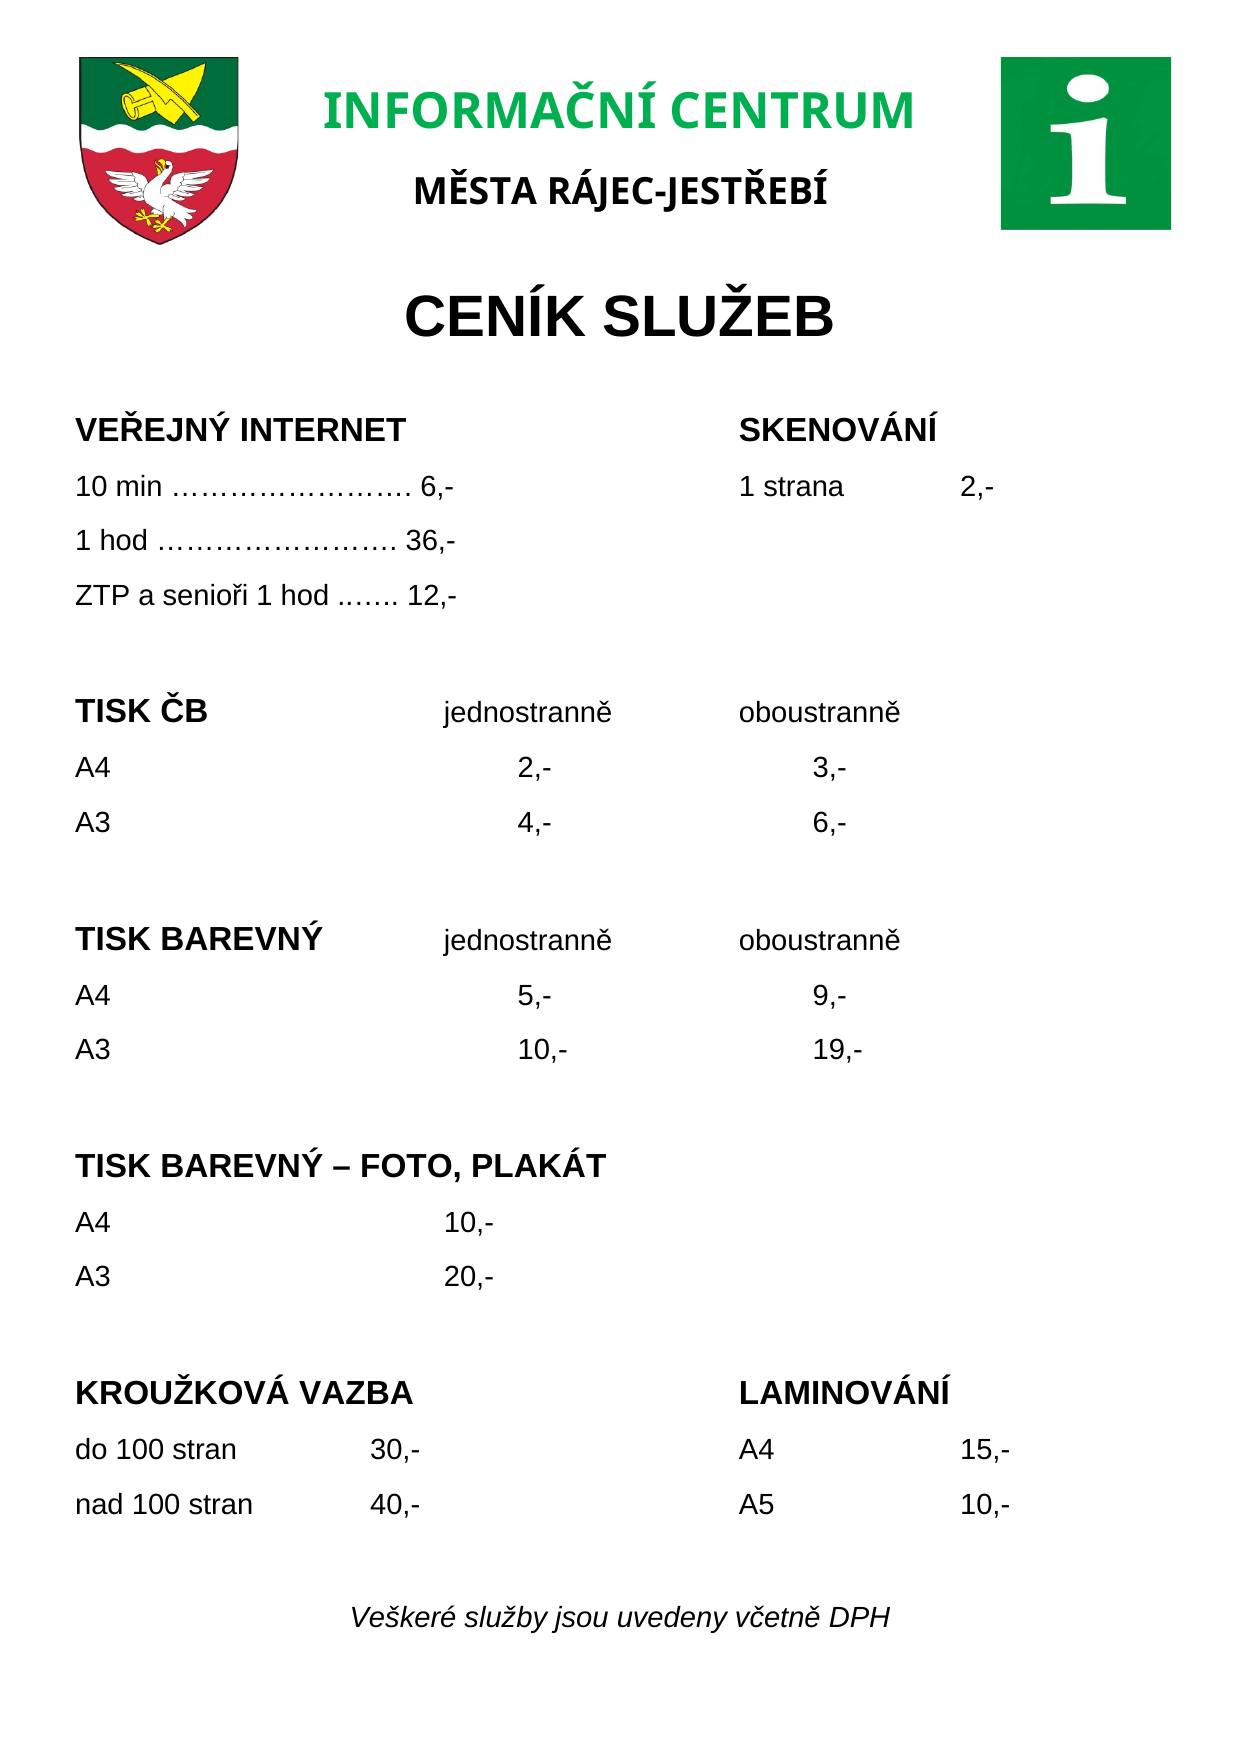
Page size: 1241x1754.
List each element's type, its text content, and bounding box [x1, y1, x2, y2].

text A4 10,- [75, 1205, 1165, 1239]
text KROUŽKOVÁ VAZBA LAMINOVÁNÍ [75, 1373, 1165, 1412]
text A3 20,- [75, 1259, 1165, 1293]
text VEŘEJNÝ INTERNET SKENOVÁNÍ [75, 409, 1165, 448]
text A3 10,- 19,- [75, 1032, 1165, 1066]
text MĚSTA RÁJEC-JESTŘEBÍ [75, 164, 1165, 215]
text do 100 stran 30,- A4 15,- [75, 1432, 1165, 1466]
text TISK ČB jednostranně oboustranně [75, 691, 1165, 730]
text TISK BAREVNÝ – FOTO, PLAKÁT [75, 1146, 1165, 1184]
text 1 hod ……………………. 36,- [75, 523, 1165, 557]
picture [79, 215, 239, 245]
picture [79, 57, 239, 75]
text ZTP a senioři 1 hod ..….. 12,- [75, 578, 1165, 611]
text INFORMAČNÍ CENTRUM [75, 75, 1165, 143]
text 10 min ……………………. 6,- 1 strana 2,- [75, 469, 1165, 502]
picture [79, 143, 239, 164]
text Veškeré služby jsou uvedeny včetně DPH [75, 1600, 1165, 1634]
text nad 100 stran 40,- A5 10,- [75, 1487, 1165, 1520]
picture [1000, 57, 1172, 230]
text TISK BAREVNÝ jednostranně oboustranně [75, 918, 1165, 957]
text CENÍK SLUŽEB [75, 282, 1165, 349]
text A4 5,- 9,- [75, 978, 1165, 1011]
text A4 2,- 3,- [75, 751, 1165, 784]
text A3 4,- 6,- [75, 805, 1165, 838]
